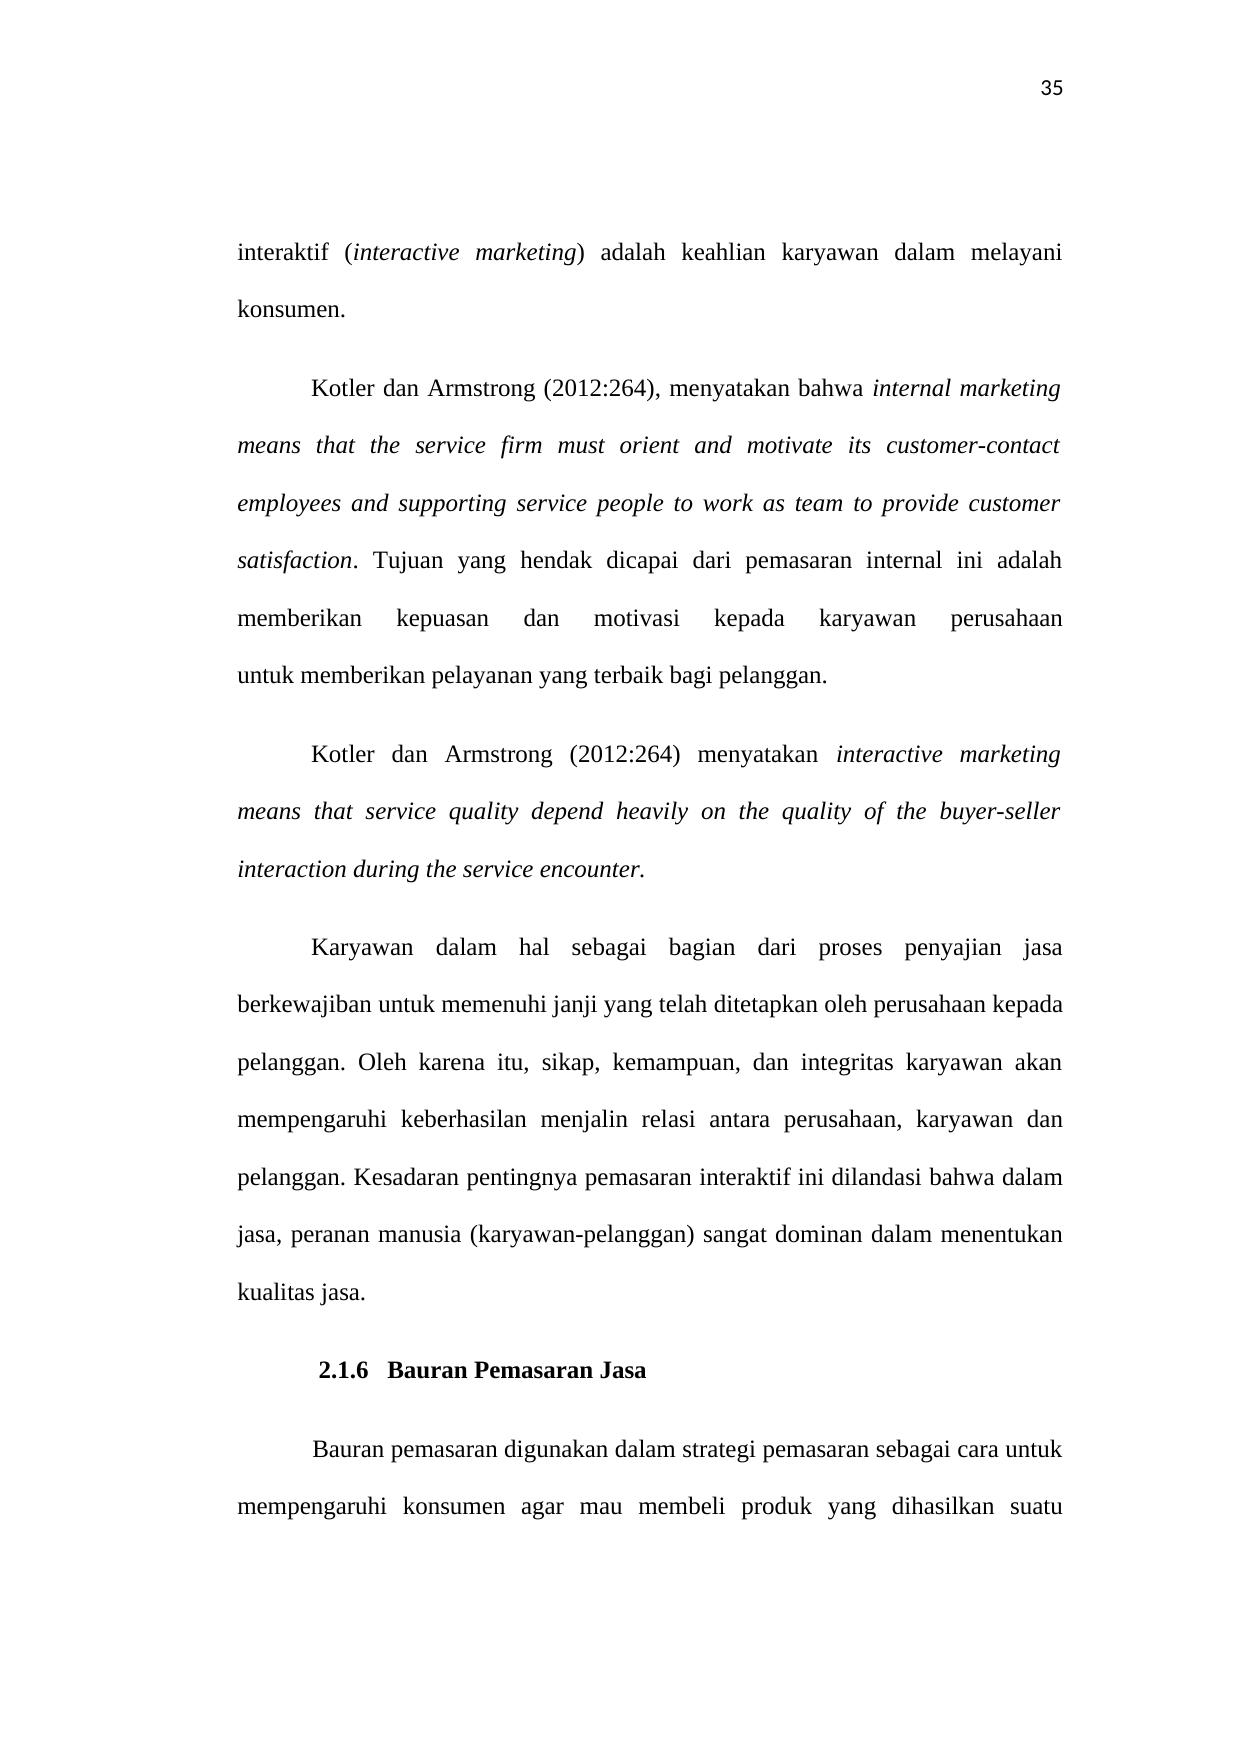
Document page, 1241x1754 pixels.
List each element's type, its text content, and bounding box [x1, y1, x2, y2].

text Kotler dan Armstrong (2012:264) menyatakan interactive marketing means that service quality depend heavily on the quality of the buyer-seller interaction during the service encounter. [237, 739, 1063, 882]
list 2.1.6 Bauran Pemasaran Jasa [318, 1355, 1063, 1384]
text Kotler dan Armstrong (2012:264), menyatakan bahwa internal marketing means that the service firm must orient and motivate its customer-contact employees and supporting service people to work as team to provide customer satisfaction. Tujuan yang hendak dicapai dari pemasaran internal ini adalah memberikan kepuasan dan motivasi kepada karyawan perusahaan untuk memberikan pelayanan yang terbaik bagi pelanggan. [237, 373, 1063, 689]
text Karyawan dalam hal sebagai bagian dari proses penyajian jasa berkewajiban untuk memenuhi janji yang telah ditetapkan oleh perusahaan kepada pelanggan. Oleh karena itu, sikap, kemampuan, dan integritas karyawan akan mempengaruhi keberhasilan menjalin relasi antara perusahaan, karyawan dan pelanggan. Kesadaran pentingnya pemasaran interaktif ini dilandasi bahwa dalam jasa, peranan manusia (karyawan-pelanggan) sangat dominan dalam menentukan kualitas jasa. [237, 932, 1063, 1306]
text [237, 237, 1063, 323]
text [237, 1434, 1063, 1520]
